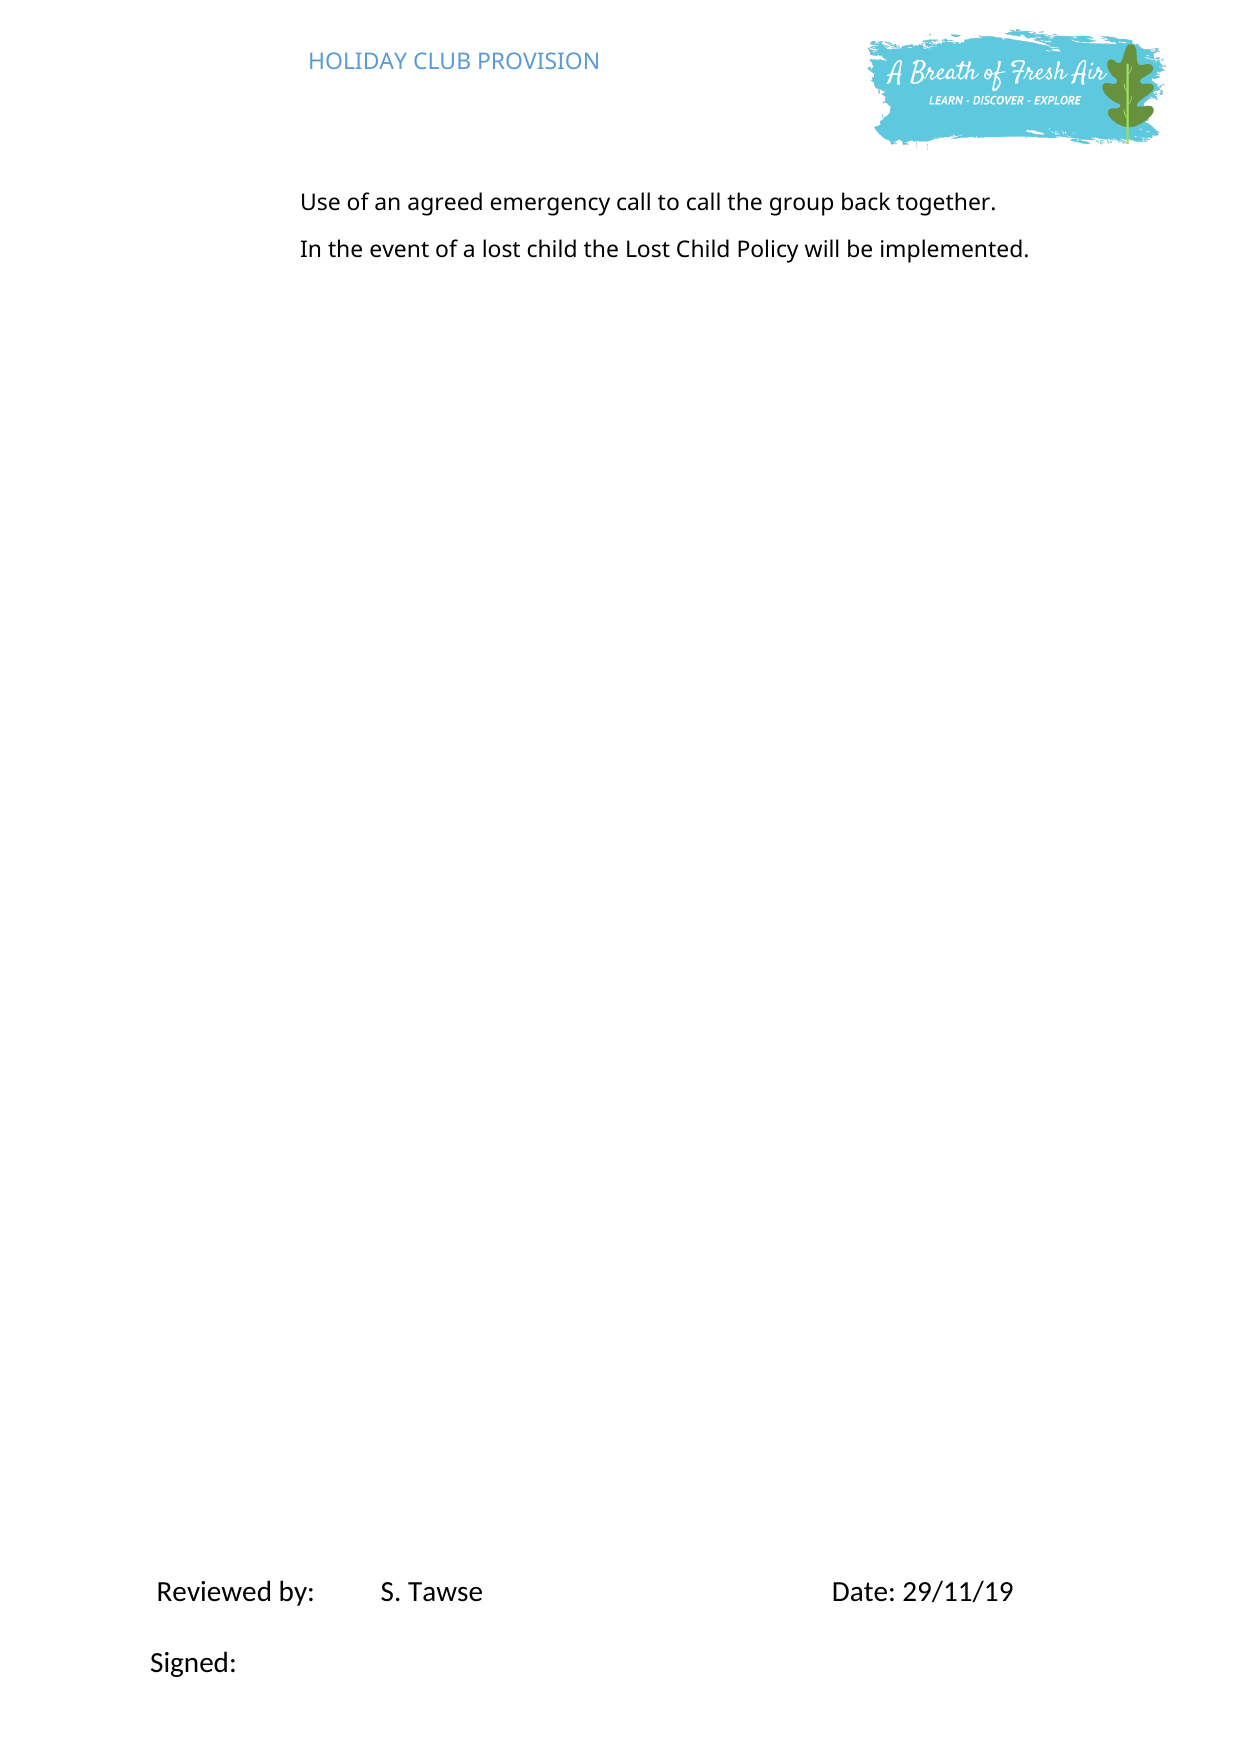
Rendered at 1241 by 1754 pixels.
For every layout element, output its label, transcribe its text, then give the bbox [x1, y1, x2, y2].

list In the event of a lost child the Lost Child Policy will be implemented. [300, 233, 1063, 264]
picture [862, 20, 1166, 155]
list Use of an agreed emergency call to call the group back together. [225, 186, 1063, 217]
